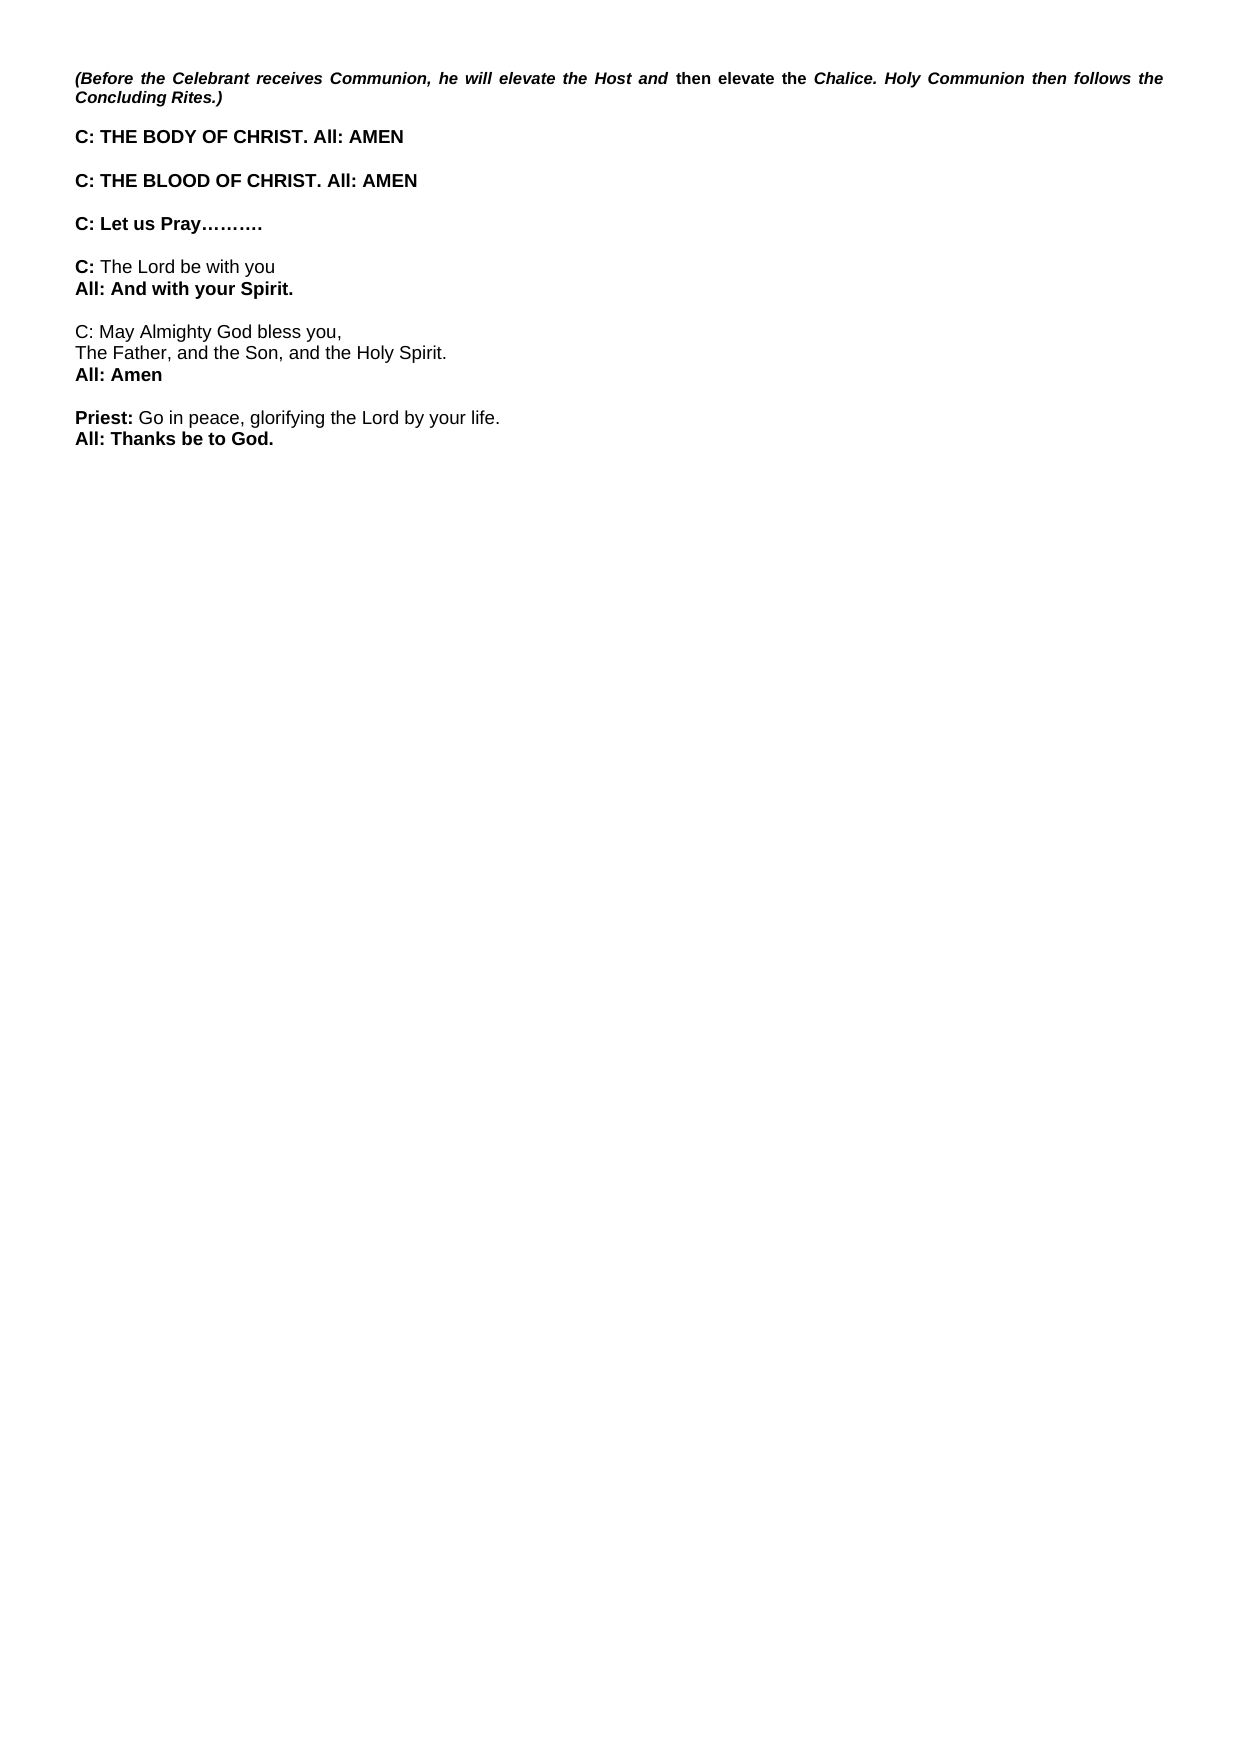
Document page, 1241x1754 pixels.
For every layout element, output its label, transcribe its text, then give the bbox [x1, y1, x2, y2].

text The Father, and the Son, and the Holy Spirit. [75, 342, 1165, 363]
text C: THE BLOOD OF CHRIST. All: AMEN [75, 169, 1165, 191]
text C: May Almighty God bless you, [75, 320, 1165, 342]
text C: THE BODY OF CHRIST. All: AMEN [75, 126, 1165, 148]
text All: Amen [75, 363, 1165, 385]
text All: And with your Spirit. [75, 277, 1165, 299]
text (Before the Celebrant receives Communion, he will elevate the Host and then elevate the Chalice. Holy Communion then follows the Concluding Rites.) [75, 69, 1165, 107]
text C: The Lord be with you [75, 256, 1165, 277]
text Priest: Go in peace, glorifying the Lord by your life. [75, 407, 1165, 428]
text All: Thanks be to God. [75, 428, 1165, 450]
text C: Let us Pray………. [75, 213, 1165, 234]
